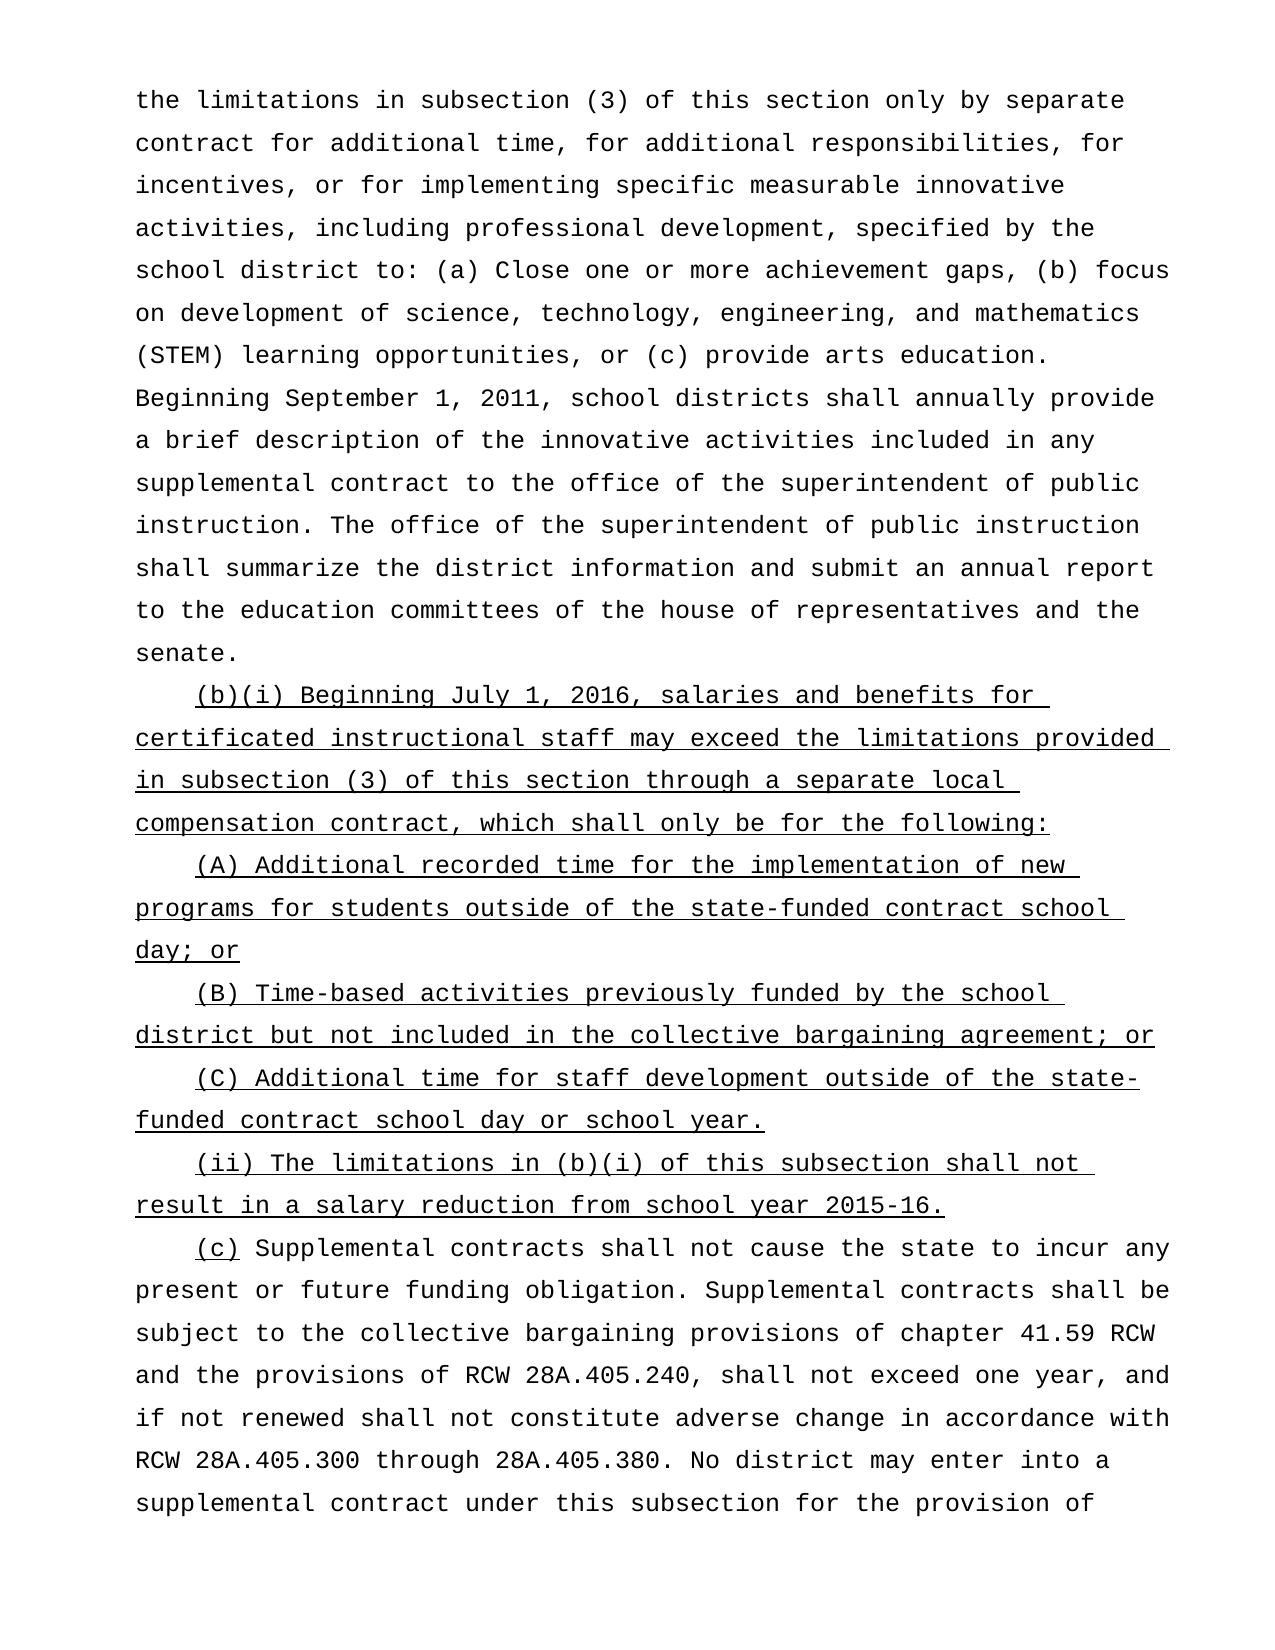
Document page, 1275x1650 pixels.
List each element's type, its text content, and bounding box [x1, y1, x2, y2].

text (A) Additional recorded time for the implementation of new programs for students outside of the state-funded contract school day; or [135, 840, 1170, 967]
text (C) Additional time for staff development outside of the state-funded contract school day or school year. [135, 1052, 1170, 1137]
text (B) Time-based activities previously funded by the school district but not included in the collective bargaining agreement; or [135, 967, 1170, 1052]
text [135, 1222, 1170, 1520]
text (b)(i) Beginning July 1, 2016, salaries and benefits for certificated instructional staff may exceed the limitations provided in subsection (3) of this section through a separate local compensation contract, which shall only be for the following: [135, 670, 1170, 749]
text (b)(i) Beginning July 1, 2016, salaries and benefits for certificated instructional staff may exceed the limitations provided in subsection (3) of this section through a separate local compensation contract, which shall only be for the following: [135, 750, 1170, 840]
text (ii) The limitations in (b)(i) of this subsection shall not result in a salary reduction from school year 2015-16. [135, 1137, 1170, 1222]
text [135, 75, 1170, 670]
